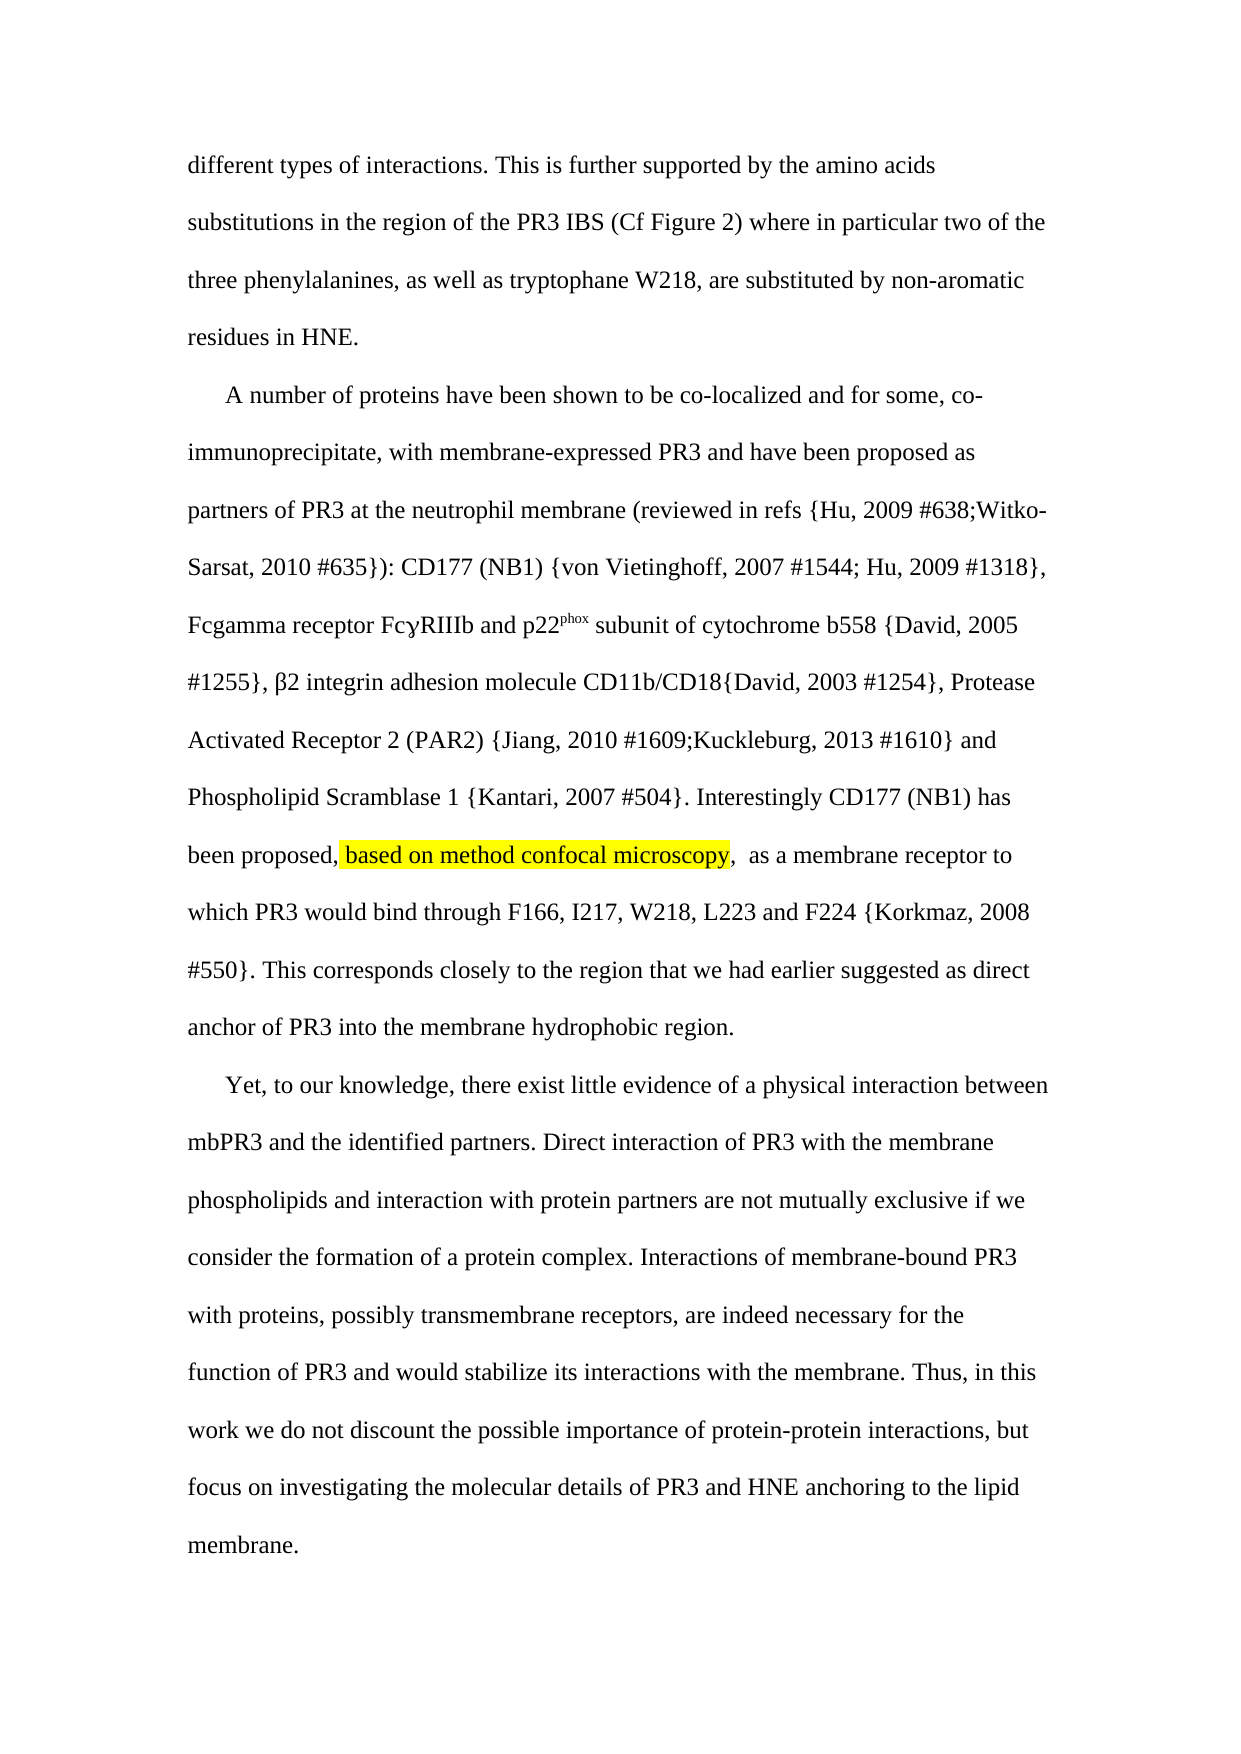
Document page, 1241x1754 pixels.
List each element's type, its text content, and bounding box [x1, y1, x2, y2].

text A number of proteins have been shown to be co-localized and for some, co-immunoprecipitate, with membrane-expressed PR3 and have been proposed as partners of PR3 at the neutrophil membrane (reviewed in refs {Hu, 2009 #638;Witko-Sarsat, 2010 #635}): CD177 (NB1) {von Vietinghoff, 2007 #1544; Hu, 2009 #1318}, Fcgamma receptor FcRIIIb and p22phox subunit of cytochrome b558 {David, 2005 #1255}, β2 integrin adhesion molecule CD11b/CD18{David, 2003 #1254}, Protease Activated Receptor 2 (PAR2) {Jiang, 2010 #1609;Kuckleburg, 2013 #1610} and Phospholipid Scramblase 1 {Kantari, 2007 #504}. Interestingly CD177 (NB1) has been proposed, based on method confocal microscopy, as a membrane receptor to which PR3 would bind through F166, I217, W218, L223 and F224 {Korkmaz, 2008 #550}. This corresponds closely to the region that we had earlier suggested as direct anchor of PR3 into the membrane hydrophobic region. [187, 380, 1053, 1041]
text Yet, to our knowledge, there exist little evidence of a physical interaction between mbPR3 and the identified partners. Direct interaction of PR3 with the membrane phospholipids and interaction with protein partners are not mutually exclusive if we consider the formation of a protein complex. Interactions of membrane-bound PR3 with proteins, possibly transmembrane receptors, are indeed necessary for the function of PR3 and would stabilize its interactions with the membrane. Thus, in this work we do not discount the possible importance of protein-protein interactions, but focus on investigating the molecular details of PR3 and HNE anchoring to the lipid membrane. [187, 1070, 1053, 1559]
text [187, 150, 1053, 351]
